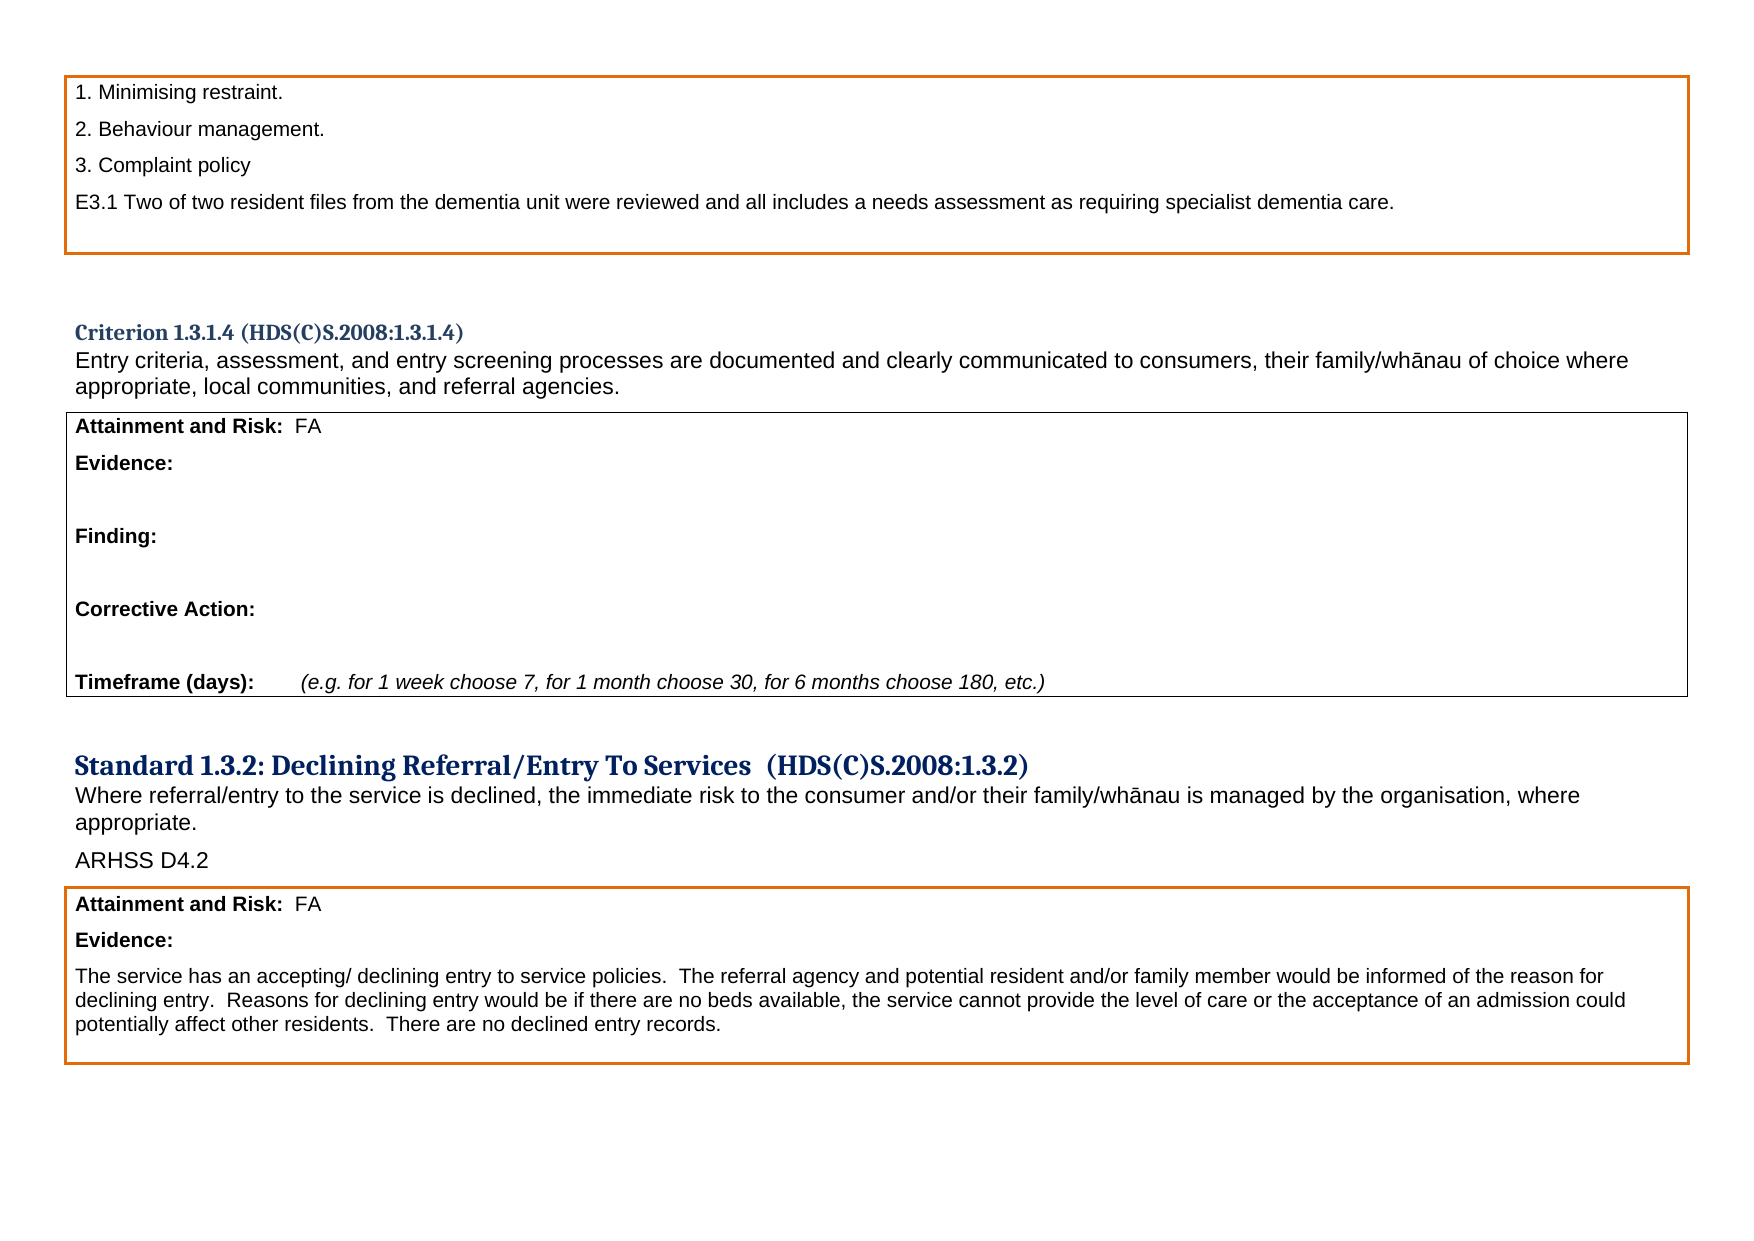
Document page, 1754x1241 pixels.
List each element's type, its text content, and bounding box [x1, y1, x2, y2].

text ARHSS D4.2 [75, 847, 1679, 874]
text Timeframe (days): (e.g. for 1 week choose 7, for 1 month choose 30, for 6 months choose 180, etc.) [67, 667, 1687, 696]
text Entry criteria, assessment, and entry screening processes are documented and clearly communicated to consumers, their family/whānau of choice where appropriate, local communities, and referral agencies. [75, 347, 1679, 399]
subtitle Standard 1.3.2: Declining Referral/Entry To Services (HDS(C)S.2008:1.3.2) [75, 749, 1679, 782]
subtitle Criterion 1.3.1.4 (HDS(C)S.2008:1.3.1.4) [75, 320, 1679, 347]
text Where referral/entry to the service is declined, the immediate risk to the consumer and/or their family/whānau is managed by the organisation, where appropriate. [75, 782, 1679, 835]
text E3.1 Two of two resident files from the dementia unit were reviewed and all includes a needs assessment as requiring specialist dementia care. [67, 184, 1687, 213]
text 1. Minimising restraint. [67, 78, 1687, 104]
text Attainment and Risk: FA [67, 413, 1687, 438]
text Attainment and Risk: FA [67, 889, 1687, 915]
text Finding: [67, 521, 1687, 548]
text Evidence: [67, 448, 1687, 475]
text The service has an accepting/ declining entry to service policies. The referral agency and potential resident and/or family member would be informed of the reason for declining entry. Reasons for declining entry would be if there are no beds available, the service cannot provide the level of care or the acceptance of an admission could potentially affect other residents. There are no declined entry records. [67, 959, 1687, 1062]
text 3. Complaint policy [67, 148, 1687, 177]
text Evidence: [67, 923, 1687, 952]
text 2. Behaviour management. [67, 111, 1687, 141]
text Corrective Action: [67, 594, 1687, 621]
